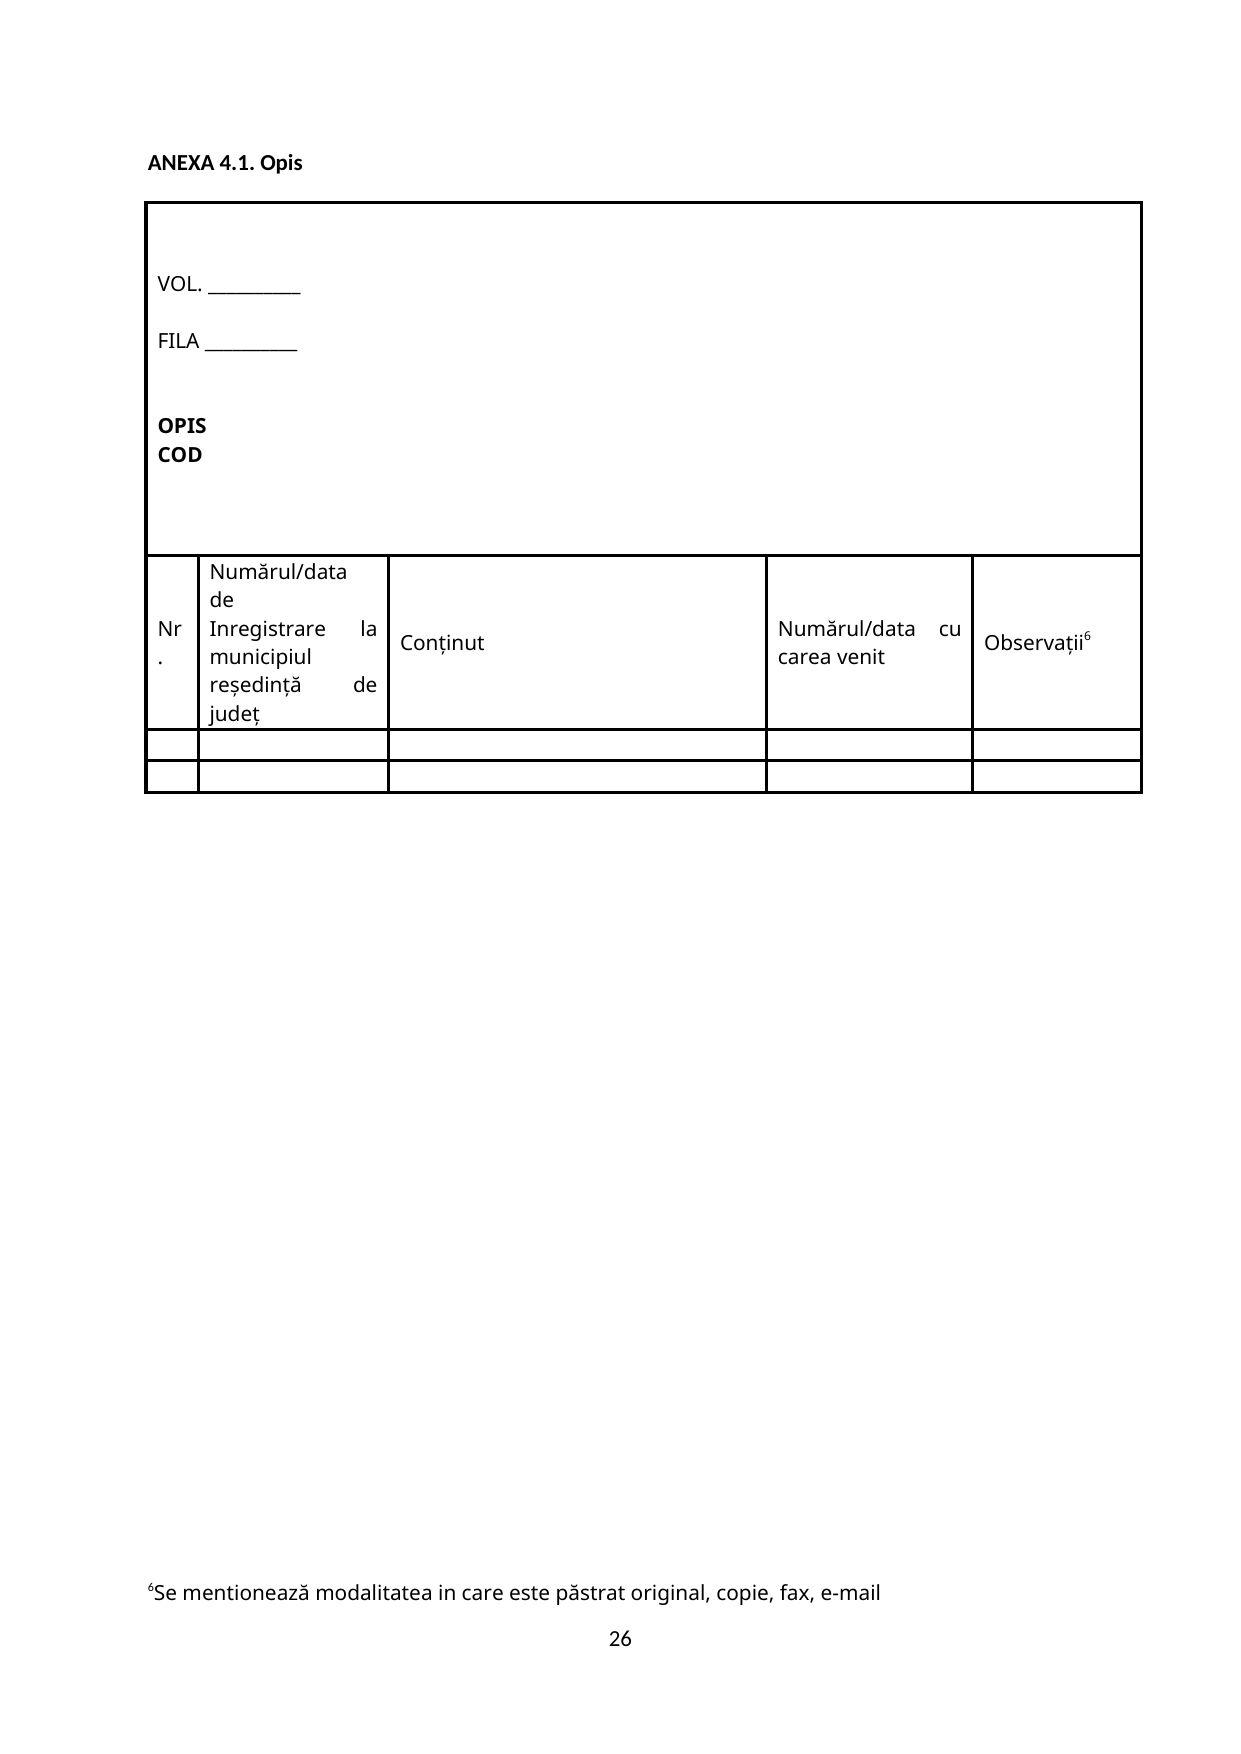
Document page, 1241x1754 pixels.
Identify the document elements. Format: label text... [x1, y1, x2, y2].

table_cell [768, 762, 971, 791]
table_cell [974, 731, 1140, 759]
text ANEXA 4.1. Opis [148, 148, 1093, 176]
table_cell Numărul/data de Inregistrare la municipiul reședință de județ [200, 557, 387, 727]
table_cell [200, 762, 387, 791]
table_cell Nr. [148, 557, 197, 727]
table_cell Numărul/data cu carea venit [768, 557, 971, 727]
table_cell [390, 731, 765, 759]
table_cell [974, 762, 1140, 791]
table_cell [390, 762, 765, 791]
table_cell [200, 731, 387, 759]
table_header VOL. __________ FILA __________ OPIS COD [148, 204, 1140, 554]
table_cell [148, 762, 197, 791]
table_cell Conţinut [390, 557, 765, 727]
table_cell [148, 731, 197, 759]
table_cell Observaţii [974, 557, 1140, 727]
table_cell [768, 731, 971, 759]
